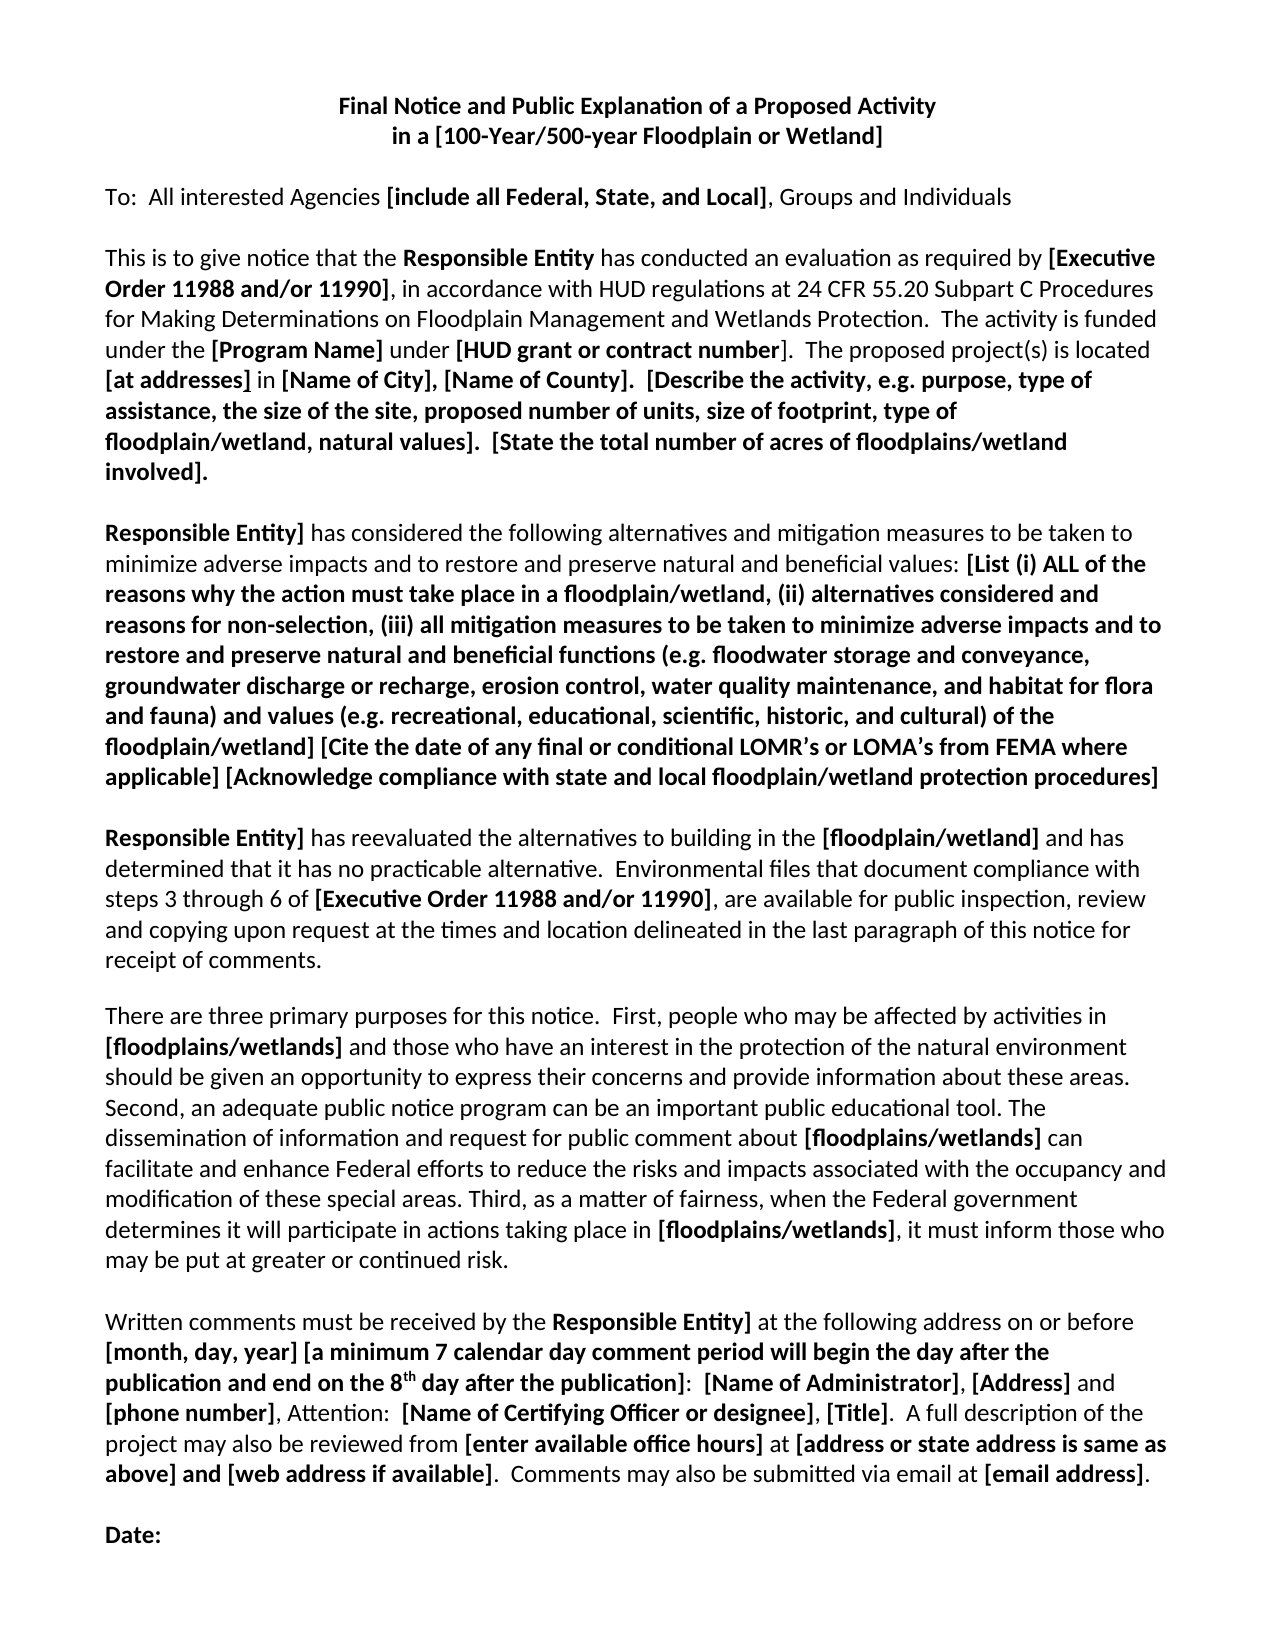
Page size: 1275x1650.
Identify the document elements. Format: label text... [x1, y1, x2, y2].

text This is to give notice that the Responsible Entity has conducted an evaluation as required by [Executive Order 11988 and/or 11990], in accordance with HUD regulations at 24 CFR 55.20 Subpart C Procedures for Making Determinations on Floodplain Management and Wetlands Protection. The activity is funded under the [Program Name] under [HUD grant or contract number]. The proposed project(s) is located [at addresses] in [Name of City], [Name of County]. [Describe the activity, e.g. purpose, type of assistance, the size of the site, proposed number of units, size of footprint, type of floodplain/wetland, natural values]. [State the total number of acres of floodplains/wetland involved]. [105, 243, 1170, 487]
text Responsible Entity] has considered the following alternatives and mitigation measures to be taken to minimize adverse impacts and to restore and preserve natural and beneficial values: [List (i) ALL of the reasons why the action must take place in a floodplain/wetland, (ii) alternatives considered and reasons for non-selection, (iii) all mitigation measures to be taken to minimize adverse impacts and to restore and preserve natural and beneficial functions (e.g. floodwater storage and conveyance, groundwater discharge or recharge, erosion control, water quality maintenance, and habitat for flora and fauna) and values (e.g. recreational, educational, scientific, historic, and cultural) of the floodplain/wetland] [Cite the date of any final or conditional LOMR’s or LOMA’s from FEMA where applicable] [Acknowledge compliance with state and local floodplain/wetland protection procedures] [105, 517, 1170, 792]
text To: All interested Agencies [include all Federal, State, and Local], Groups and Individuals [105, 182, 1170, 212]
text Final Notice and Public Explanation of a Proposed Activity [105, 90, 1170, 121]
text Responsible Entity] has reevaluated the alternatives to building in the [floodplain/wetland] and has determined that it has no practicable alternative. Environmental files that document compliance with steps 3 through 6 of [Executive Order 11988 and/or 11990], are available for public inspection, review and copying upon request at the times and location delineated in the last paragraph of this notice for receipt of comments. [105, 822, 1170, 975]
text in a [100-Year/500-year Floodplain or Wetland] [105, 121, 1170, 151]
text Written comments must be received by the Responsible Entity] at the following address on or before [month, day, year] [a minimum 7 calendar day comment period will begin the day after the publication and end on the 8th day after the publication]: [Name of Administrator], [Address] and [phone number], Attention: [Name of Certifying Officer or designee], [Title]. A full description of the project may also be reviewed from [enter available office hours] at [address or state address is same as above] and [web address if available]. Comments may also be submitted via email at [email address]. [105, 1306, 1170, 1489]
text Date: [105, 1519, 1170, 1550]
text There are three primary purposes for this notice. First, people who may be affected by activities in [floodplains/wetlands] and those who have an interest in the protection of the natural environment should be given an opportunity to express their concerns and provide information about these areas. Second, an adequate public notice program can be an important public educational tool. The dissemination of information and request for public comment about [floodplains/wetlands] can facilitate and enhance Federal efforts to reduce the risks and impacts associated with the occupancy and modification of these special areas. Third, as a matter of fairness, when the Federal government determines it will participate in actions taking place in [floodplains/wetlands], it must inform those who may be put at greater or continued risk. [105, 1001, 1170, 1275]
